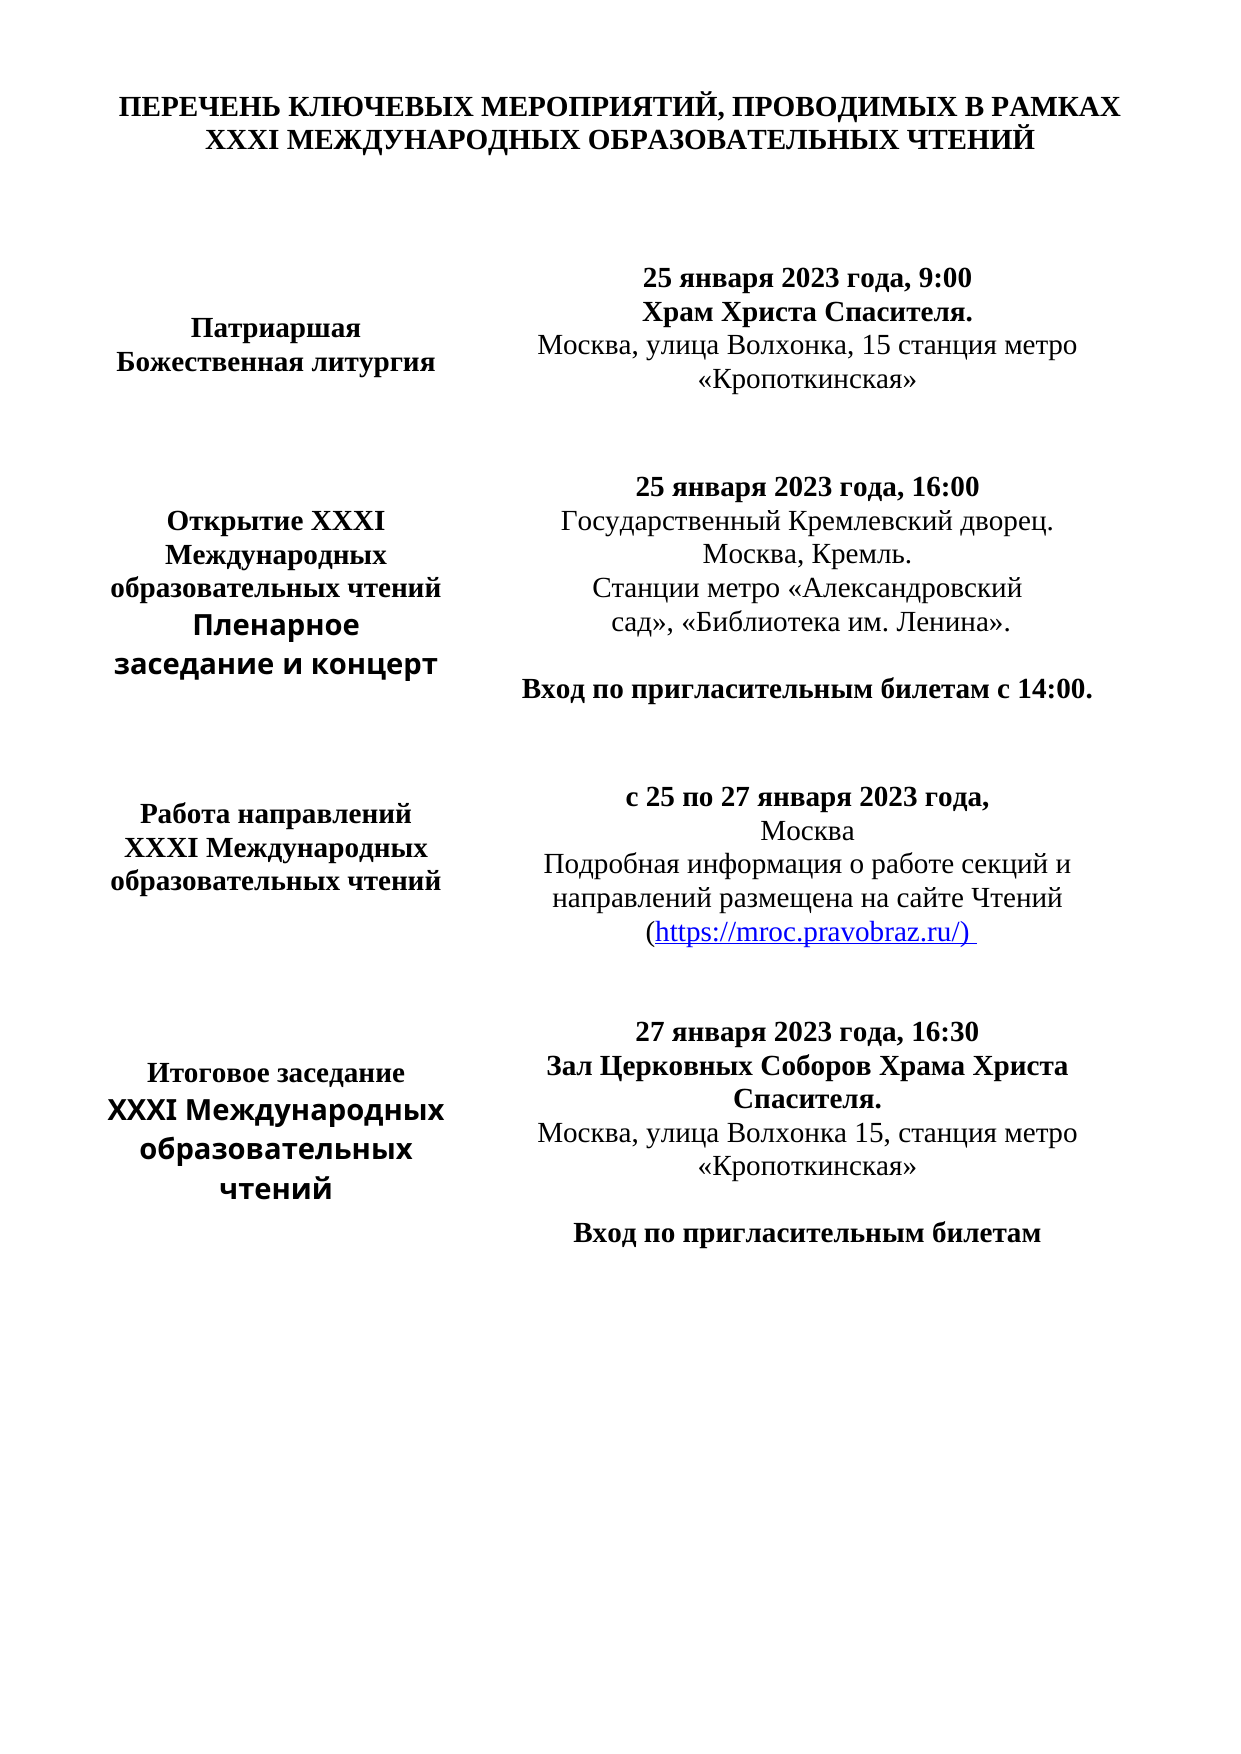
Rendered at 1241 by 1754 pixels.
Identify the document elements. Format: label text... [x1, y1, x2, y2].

table_cell Итоговое заседание XXХI Международных образовательных чтений [89, 947, 463, 1316]
table_cell [463, 947, 1152, 1316]
table_cell 25 января 2023 года, 16:00 Государственный Кремлевский дворец. Москва, Кремль. Станции метро «Александровский сад», «Библиотека им. Ленина». Вход по пригласительным билетам с 14:00. [463, 441, 1152, 746]
table_cell Открытие XXXI Международных образовательных чтений Пленарное заседание и концерт [89, 441, 463, 746]
text ПЕРЕЧЕНЬ КЛЮЧЕВЫХ МЕРОПРИЯТИЙ, ПРОВОДИМЫХ В РАМКАХ XXXI МЕЖДУНАРОДНЫХ ОБРАЗОВАТЕЛЬНЫХ ЧТЕНИЙ [89, 89, 1152, 156]
table_header 25 января 2023 года, 9:00 Храм Христа Спасителя. Москва, улица Волхонка, 15 станция метро «Кропоткинская» [463, 260, 1152, 441]
table_header Патриаршая Божественная литургия [89, 260, 463, 441]
table_cell Работа направлений XXXI Международных образовательных чтений [89, 746, 463, 947]
table_cell с 25 по 27 января 2023 года, Москва Подробная информация о работе секций и направлений размещена на сайте Чтений (https://mroc.pravobraz.ru/) [463, 746, 1152, 947]
